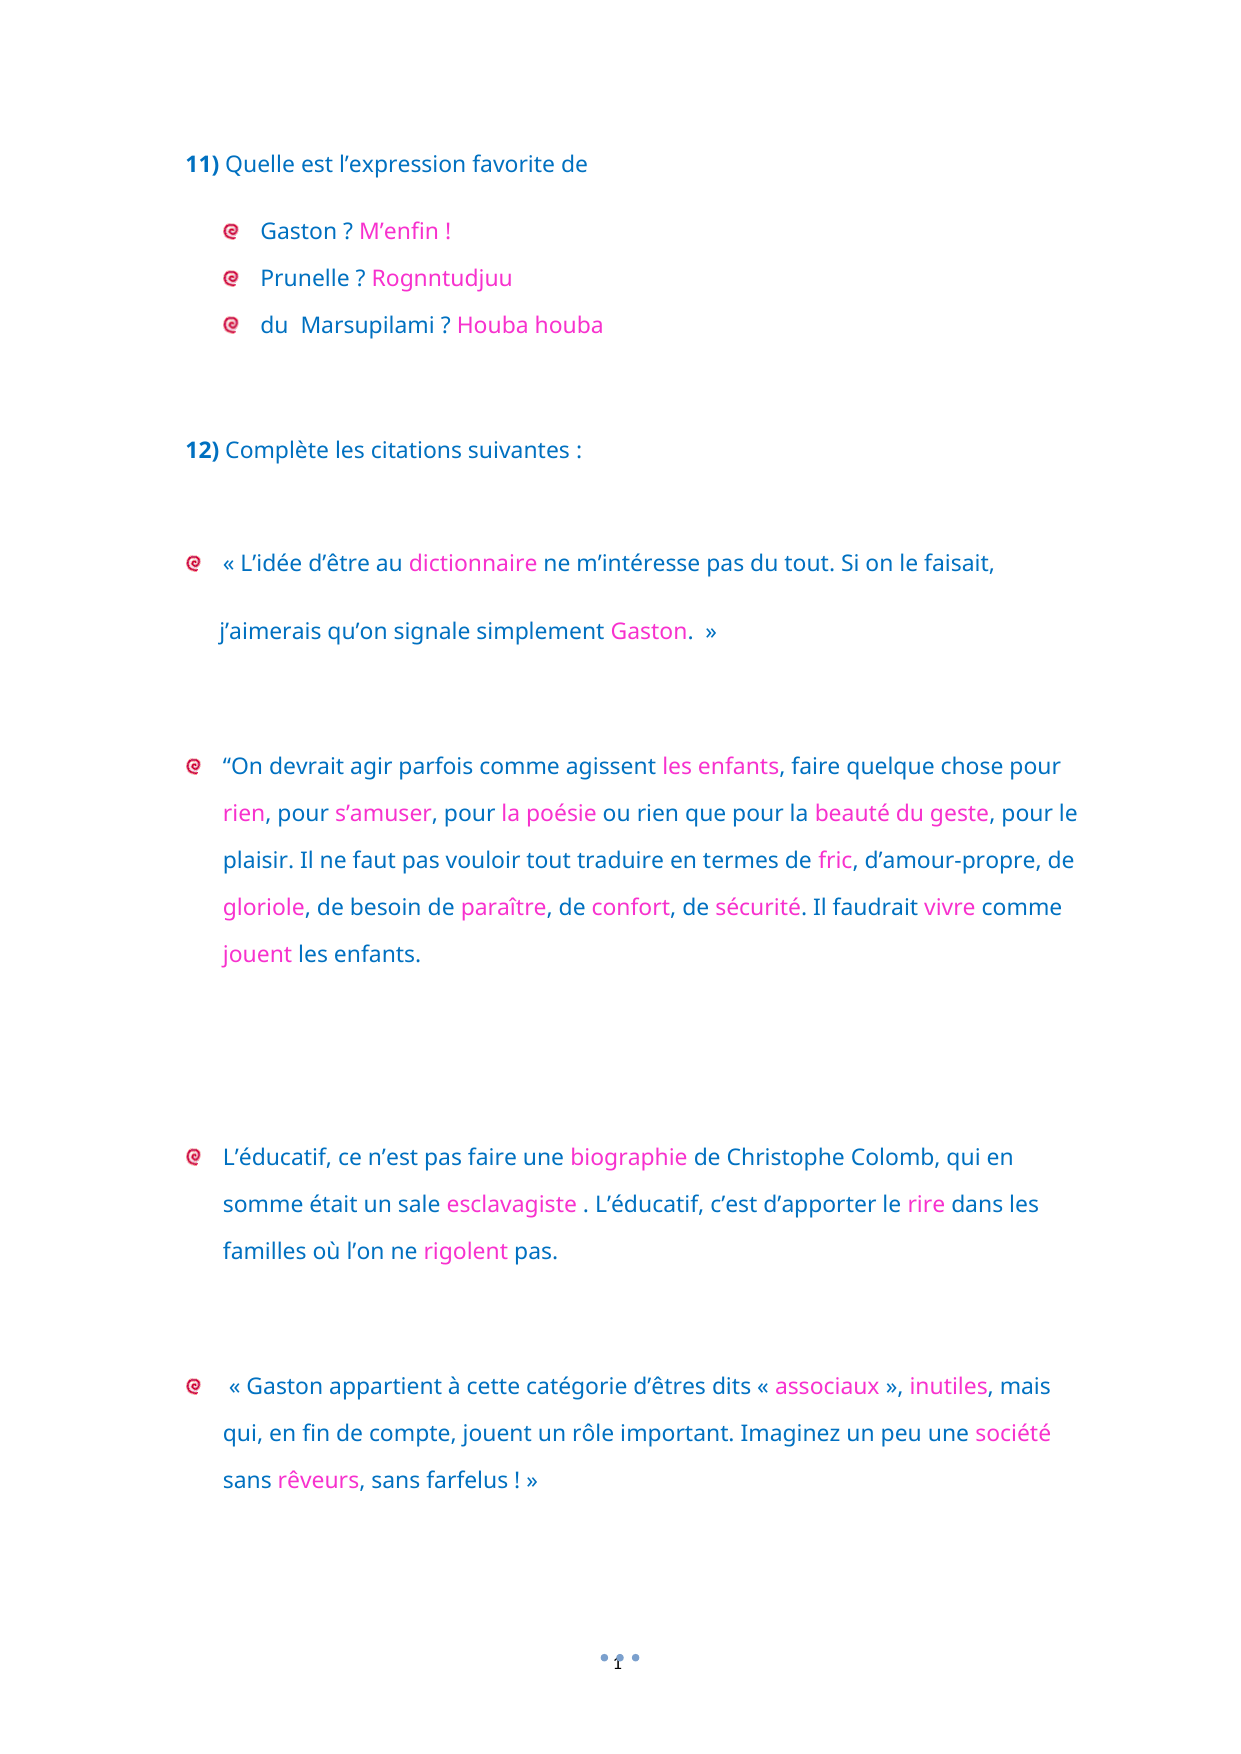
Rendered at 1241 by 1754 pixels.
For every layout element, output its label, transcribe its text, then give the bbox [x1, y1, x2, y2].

picture [186, 1148, 202, 1166]
list « L’idée d’être au dictionnaire ne m’intéresse pas du tout. Si on le faisait, [185, 547, 1093, 578]
picture [223, 223, 240, 240]
list L’éducatif, ce n’est pas faire une biographie de Christophe Colomb, qui en somme était un sale esclavagiste . L’éducatif, c’est d’apporter le rire dans les familles où l’on ne rigolent pas. [185, 1141, 1093, 1266]
picture [186, 555, 202, 572]
list « Gaston appartient à cette catégorie d’êtres dits « associaux », inutiles, mais qui, en fin de compte, jouent un rôle important. Imaginez un peu une société sans rêveurs, sans farfelus ! » [185, 1370, 1093, 1495]
picture [186, 758, 202, 775]
list du Marsupilami ? Houba houba [223, 309, 1093, 340]
picture [223, 270, 240, 287]
text 12) Complète les citations suivantes : [185, 433, 1093, 465]
list Gaston ? M’enfin ! [223, 215, 1093, 247]
text 11) Quelle est l’expression favorite de [185, 148, 1093, 179]
text j’aimerais qu’on signale simplement Gaston. » [148, 615, 1093, 646]
picture [223, 316, 240, 334]
list Prunelle ? Rognntudjuu [223, 262, 1093, 293]
list “On devrait agir parfois comme agissent les enfants, faire quelque chose pour rien, pour s’amuser, pour la poésie ou rien que pour la beauté du geste, pour le plaisir. Il ne faut pas vouloir tout traduire en termes de fric, d’amour-propre, de gloriole, de besoin de paraître, de confort, de sécurité. Il faudrait vivre comme jouent les enfants. [185, 750, 1093, 969]
picture [186, 1378, 202, 1395]
